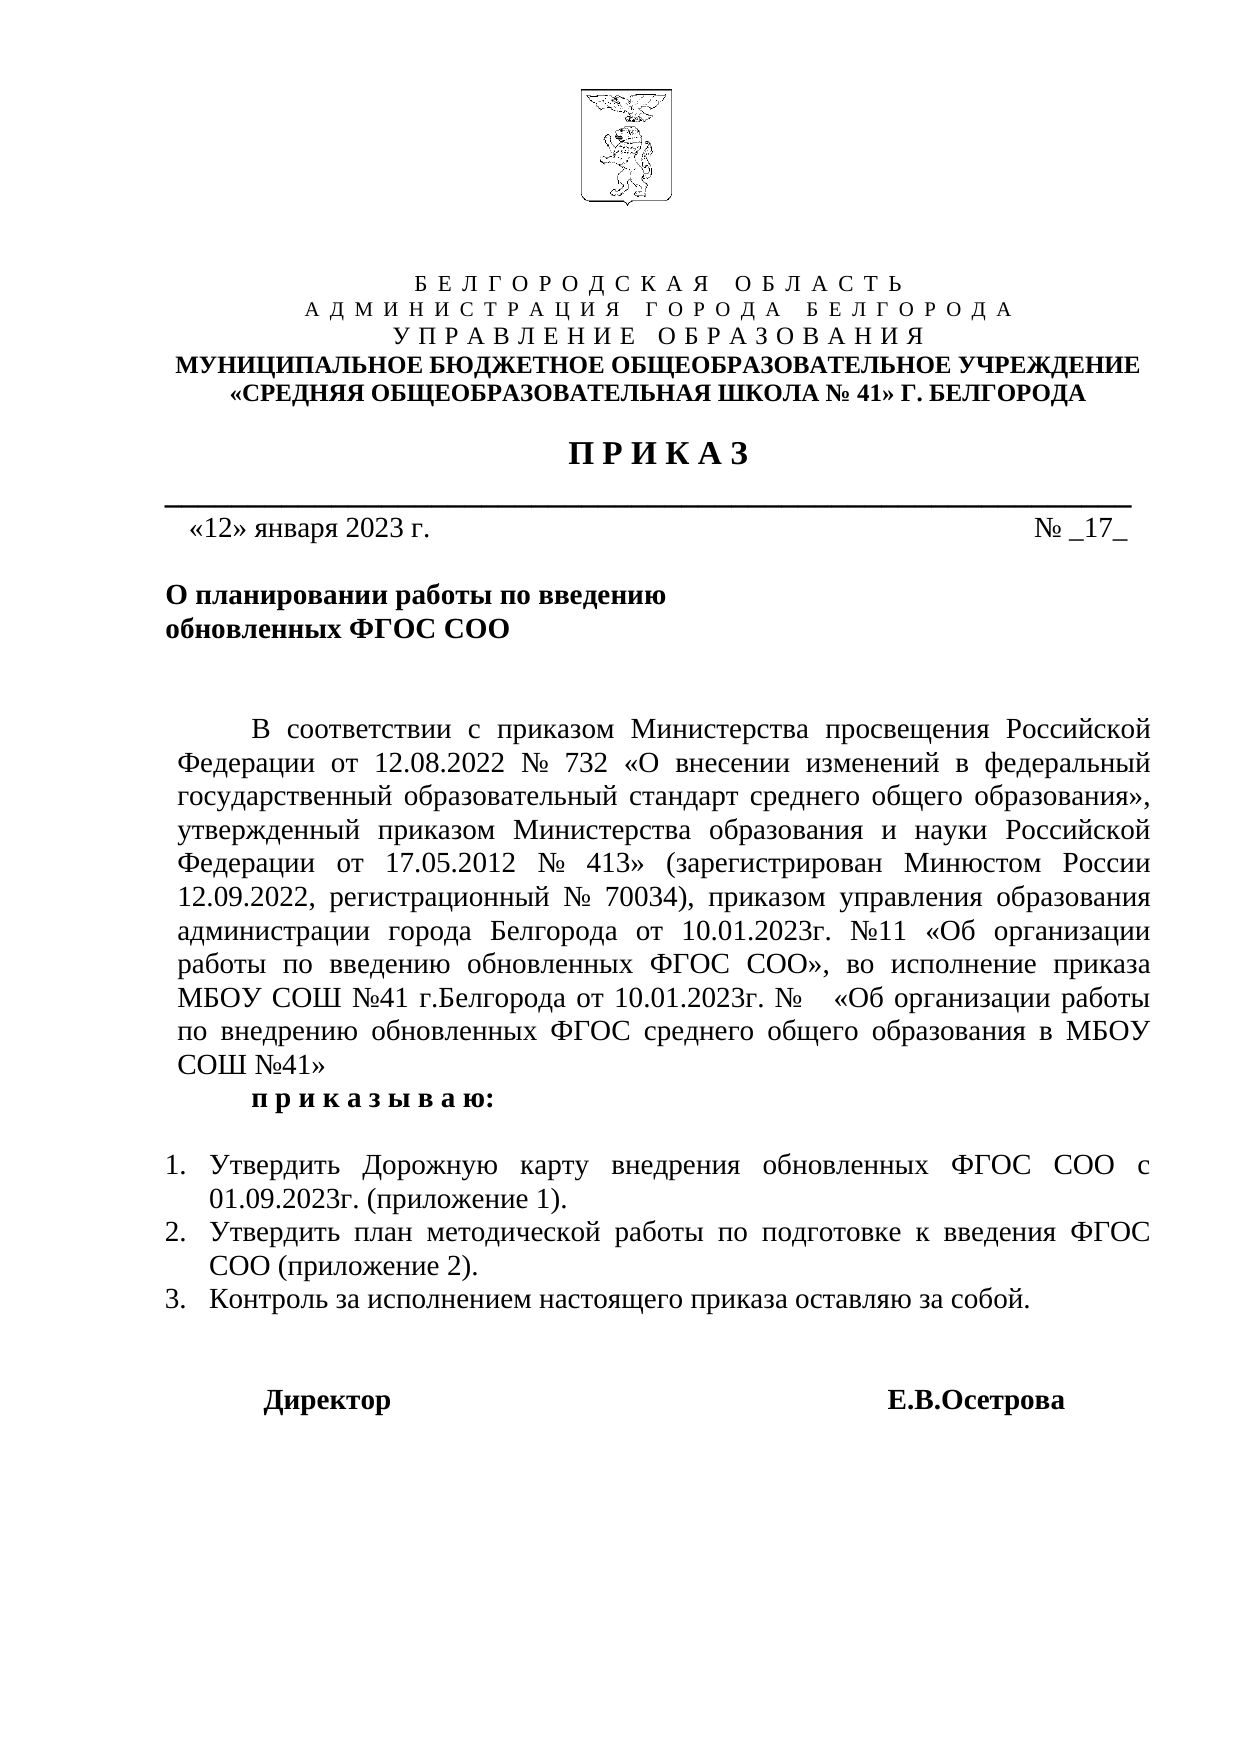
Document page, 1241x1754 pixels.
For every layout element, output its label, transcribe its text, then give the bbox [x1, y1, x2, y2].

list Утвердить Дорожную карту внедрения обновленных ФГОС СОО с 01.09.2023г. (приложение 1). [164, 1147, 1151, 1214]
title обновленных ФГОС СОО [164, 611, 1151, 644]
text __________________________________________________________ [164, 472, 1151, 510]
picture [577, 84, 676, 209]
text Директор Е.В.Осетрова [177, 1382, 1151, 1416]
text «12» января 2023 г. № _17_ [164, 510, 1151, 544]
list Утвердить план методической работы по подготовке к введения ФГОС СОО (приложение 2). [164, 1214, 1151, 1282]
text «СРЕДНЯЯ ОБЩЕОБРАЗОВАТЕЛЬНАЯ ШКОЛА № 41» Г. БЕЛГОРОДА [164, 378, 1151, 407]
text АДМИНИСТРАЦИЯ ГОРОДА БЕЛГОРОДА [164, 297, 1151, 321]
subtitle ПРИКАЗ [164, 433, 1151, 472]
title О планировании работы по введению [164, 577, 1151, 611]
text УПРАВЛЕНИЕ ОБРАЗОВАНИЯ [164, 321, 1151, 350]
text МУНИЦИПАЛЬНОЕ БЮДЖЕТНОЕ ОБЩЕОБРАЗОВАТЕЛЬНОЕ УЧРЕЖДЕНИЕ [164, 350, 1151, 378]
text В соответствии с приказом Министерства просвещения Российской Федерации от 12.08.2022 № 732 «О внесении изменений в федеральный государственный образовательный стандарт среднего общего образования», утвержденный приказом Министерства образования и науки Российской Федерации от 17.05.2012 № 413» (зарегистрирован Минюстом России 12.09.2022, регистрационный № 70034), приказом управления образования администрации города Белгорода от 10.01.2023г. №11 «Об организации работы по введению обновленных ФГОС СОО», во исполнение приказа МБОУ СОШ №41 г.Белгорода от 10.01.2023г. № «Об организации работы по внедрению обновленных ФГОС среднего общего образования в МБОУ СОШ №41» [177, 711, 1151, 1080]
list Контроль за исполнением настоящего приказа оставляю за собой. [164, 1282, 1151, 1315]
subtitle БЕЛГОРОДСКАЯ ОБЛАСТЬ [164, 271, 1151, 297]
text п р и к а з ы в а ю: [177, 1080, 1151, 1114]
